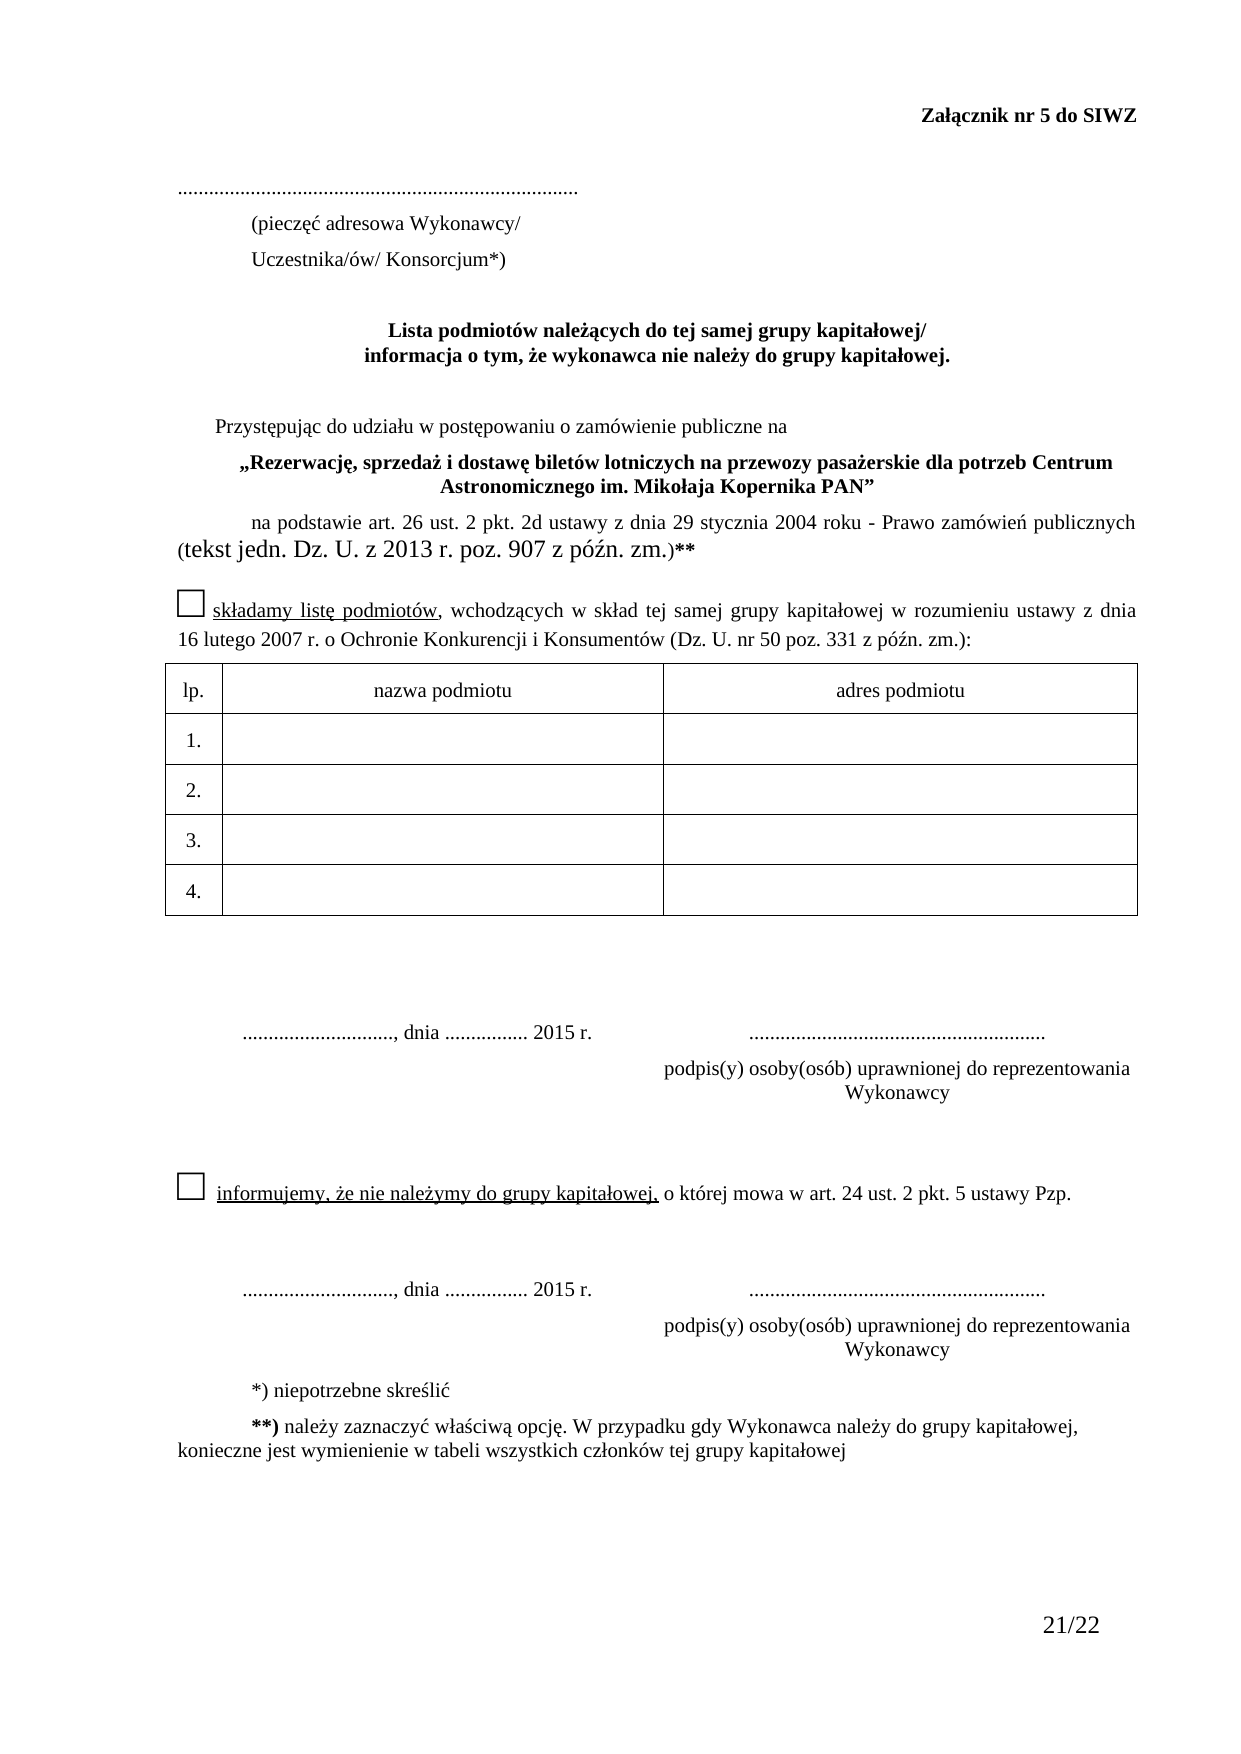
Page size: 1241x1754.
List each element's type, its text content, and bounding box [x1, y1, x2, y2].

text **) należy zaznaczyć właściwą opcję. W przypadku gdy Wykonawca należy do grupy kapitałowej, konieczne jest wymienienie w tabeli wszystkich członków tej grupy kapitałowej [177, 1414, 1137, 1462]
text Przystępując do udziału w postępowaniu o zamówienie publiczne na [177, 414, 1137, 438]
table_cell 2. [166, 765, 222, 814]
table_cell [664, 865, 1137, 914]
table_cell [223, 765, 663, 814]
table_header ............................., dnia ................ 2015 r. [177, 1271, 657, 1378]
text □ informujemy, że nie należymy do grupy kapitałowej, o której mowa w art. 24 ust. 2 pkt. 5 ustawy Pzp. [177, 1157, 1137, 1210]
table_header ......................................................... podpis(y) osoby(osób) uprawnionej do reprezentowania Wykonawcy [657, 1271, 1137, 1378]
text □ składamy listę podmiotów, wchodzących w skład tej samej grupy kapitałowej w rozumieniu ustawy z dnia 16 lutego 2007 r. o Ochronie Konkurencji i Konsumentów (Dz. U. nr 50 poz. 331 z późn. zm.): [177, 574, 1137, 651]
table_header ............................., dnia ................ 2015 r. [177, 1014, 657, 1121]
table_cell 3. [166, 815, 222, 864]
table_header ......................................................... podpis(y) osoby(osób) uprawnionej do reprezentowania Wykonawcy [657, 1014, 1137, 1121]
table_header lp. [166, 664, 222, 713]
table_cell [664, 815, 1137, 864]
table_cell [223, 815, 663, 864]
table_header adres podmiotu [664, 664, 1137, 713]
table_cell [664, 714, 1137, 764]
text (pieczęć adresowa Wykonawcy/ [177, 211, 1137, 235]
table_cell 4. [166, 865, 222, 914]
text Załącznik nr 5 do SIWZ [177, 103, 1137, 127]
table_header nazwa podmiotu [223, 664, 663, 713]
table_cell 1. [166, 714, 222, 764]
table_cell [223, 865, 663, 914]
table_cell [664, 765, 1137, 814]
text *) niepotrzebne skreślić [177, 1378, 1137, 1402]
text Uczestnika/ów/ Konsorcjum*) [177, 247, 1137, 271]
text Lista podmiotów należących do tej samej grupy kapitałowej/ informacja o tym, że wykonawca nie należy do grupy kapitałowej. [177, 318, 1137, 367]
text ............................................................................. [177, 175, 1137, 199]
text „Rezerwację, sprzedaż i dostawę biletów lotniczych na przewozy pasażerskie dla potrzeb Centrum Astronomicznego im. Mikołaja Kopernika PAN” [177, 450, 1137, 498]
table_cell [223, 714, 663, 764]
